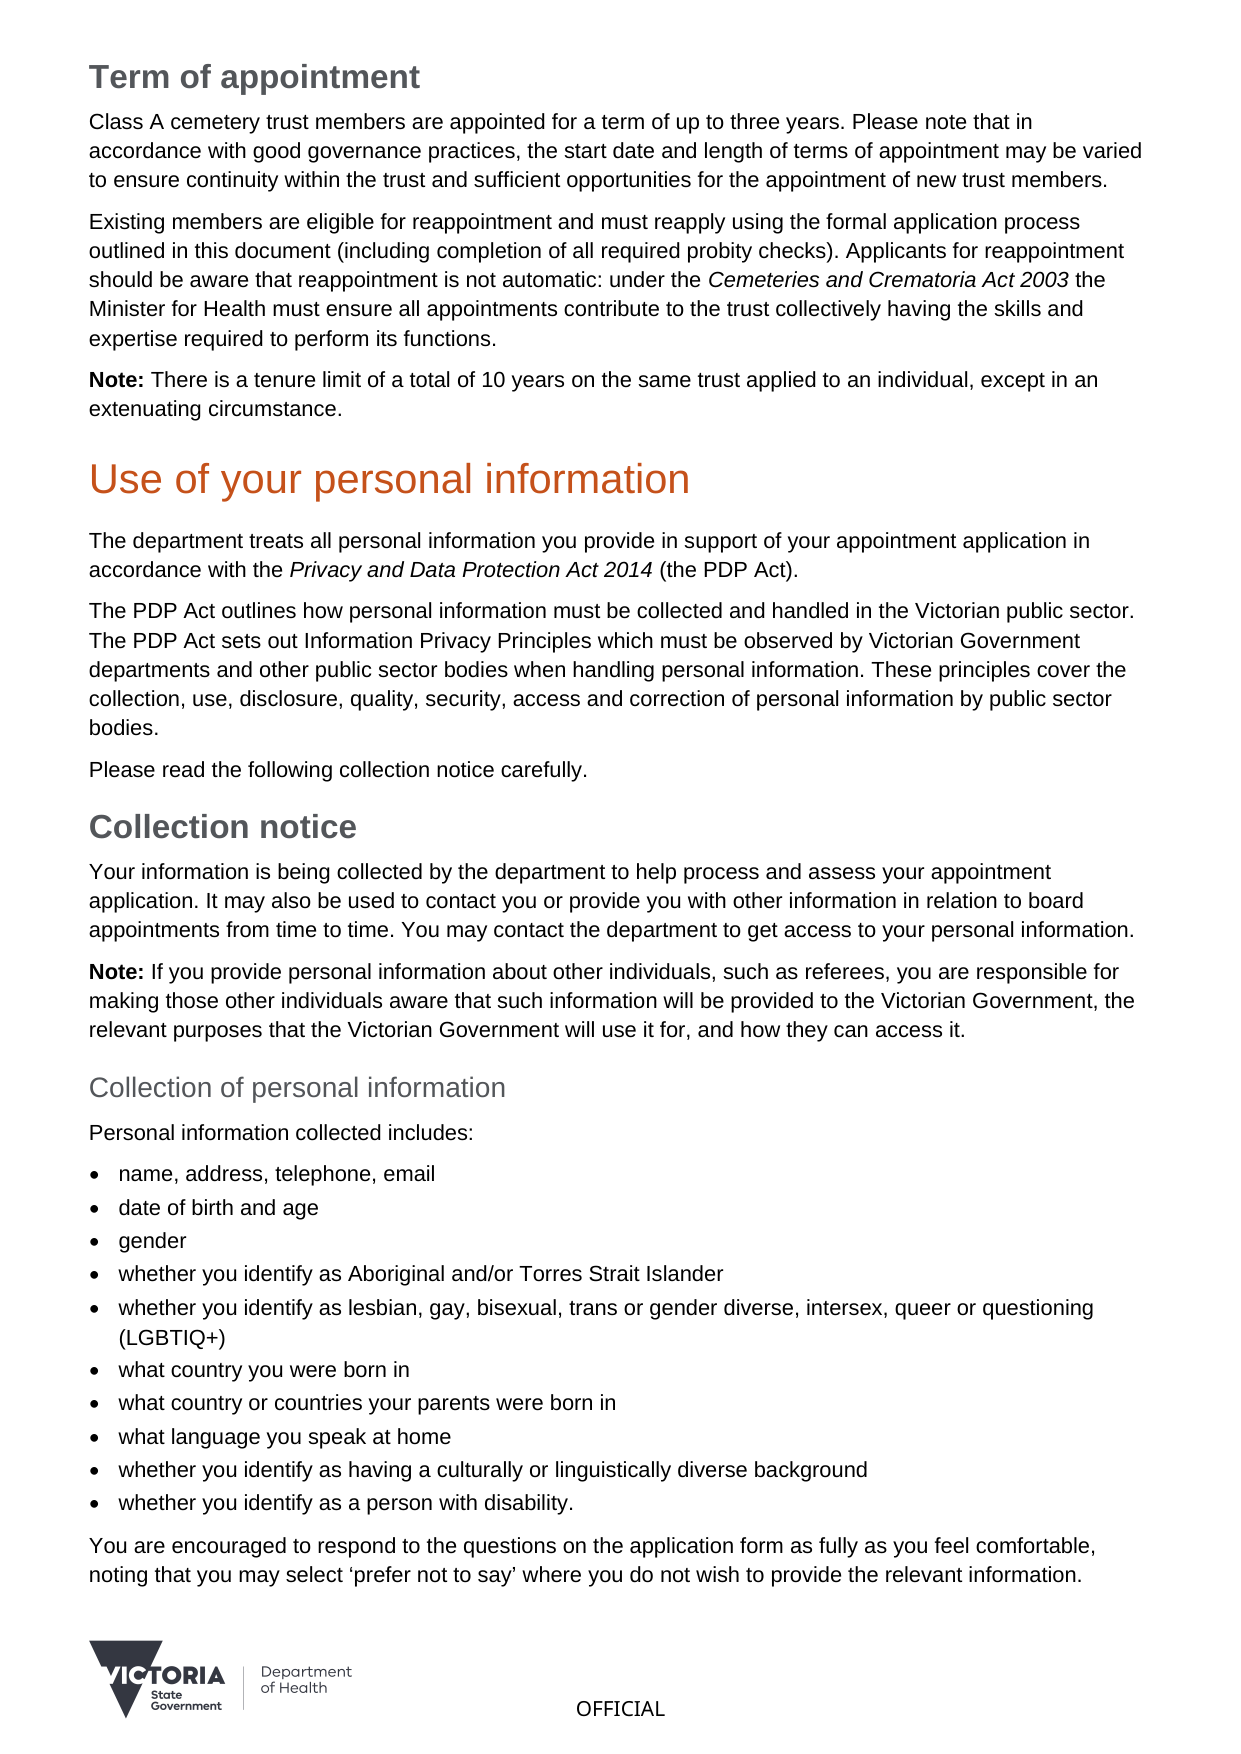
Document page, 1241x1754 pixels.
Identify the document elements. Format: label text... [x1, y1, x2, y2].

text whether you identify as lesbian, gay, bisexual, trans or gender diverse, intersex, queer or questioning (LGBTIQ+) [89, 1291, 1152, 1349]
text whether you identify as Aboriginal and/or Torres Strait Islander [89, 1258, 1152, 1287]
text Your information is being collected by the department to help process and assess your appointment application. It may also be used to contact you or provide you with other information in relation to board appointments from time to time. You may contact the department to get access to your personal information. [89, 855, 1152, 942]
text date of birth and age [89, 1191, 1152, 1220]
subtitle Use of your personal information [89, 455, 1152, 503]
subtitle Term of appointment [89, 57, 1152, 95]
text Class A cemetery trust members are appointed for a term of up to three years. Please note that in accordance with good governance practices, the start date and length of terms of appointment may be varied to ensure continuity within the trust and sufficient opportunities for the appointment of new trust members. [89, 105, 1152, 192]
text Personal information collected includes: [89, 1116, 1152, 1145]
text Note: If you provide personal information about other individuals, such as referees, you are responsible for making those other individuals aware that such information will be provided to the Victorian Government, the relevant purposes that the Victorian Government will use it for, and how they can access it. [89, 955, 1152, 1042]
text name, address, telephone, email [89, 1158, 1152, 1187]
text what country or countries your parents were born in [89, 1387, 1152, 1416]
text You are encouraged to respond to the questions on the application form as fully as you feel comfortable, noting that you may select ‘prefer not to say’ where you do not wish to provide the relevant information. [89, 1529, 1152, 1587]
subtitle Collection of personal information [89, 1071, 1152, 1104]
subtitle Collection notice [89, 807, 1152, 845]
text Note: There is a tenure limit of a total of 10 years on the same trust applied to an individual, except in an extenuating circumstance. [89, 363, 1152, 421]
text Please read the following collection notice carefully. [89, 753, 1152, 782]
text what country you were born in [89, 1354, 1152, 1383]
picture [0, 1595, 1241, 1754]
text Existing members are eligible for reappointment and must reapply using the formal application process outlined in this document (including completion of all required probity checks). Applicants for reappointment should be aware that reappointment is not automatic: under the Cemeteries and Crematoria Act 2003 the Minister for Health must ensure all appointments contribute to the trust collectively having the skills and expertise required to perform its functions. [89, 205, 1152, 351]
text whether you identify as having a culturally or linguistically diverse background [89, 1454, 1152, 1483]
text The PDP Act outlines how personal information must be collected and handled in the Victorian public sector. The PDP Act sets out Information Privacy Principles which must be observed by Victorian Government departments and other public sector bodies when handling personal information. These principles cover the collection, use, disclosure, quality, security, access and correction of personal information by public sector bodies. [89, 594, 1152, 740]
text what language you speak at home [89, 1420, 1152, 1449]
text The department treats all personal information you provide in support of your appointment application in accordance with the Privacy and Data Protection Act 2014 (the PDP Act). [89, 523, 1152, 582]
text whether you identify as a person with disability. [89, 1487, 1152, 1516]
text gender [89, 1224, 1152, 1254]
